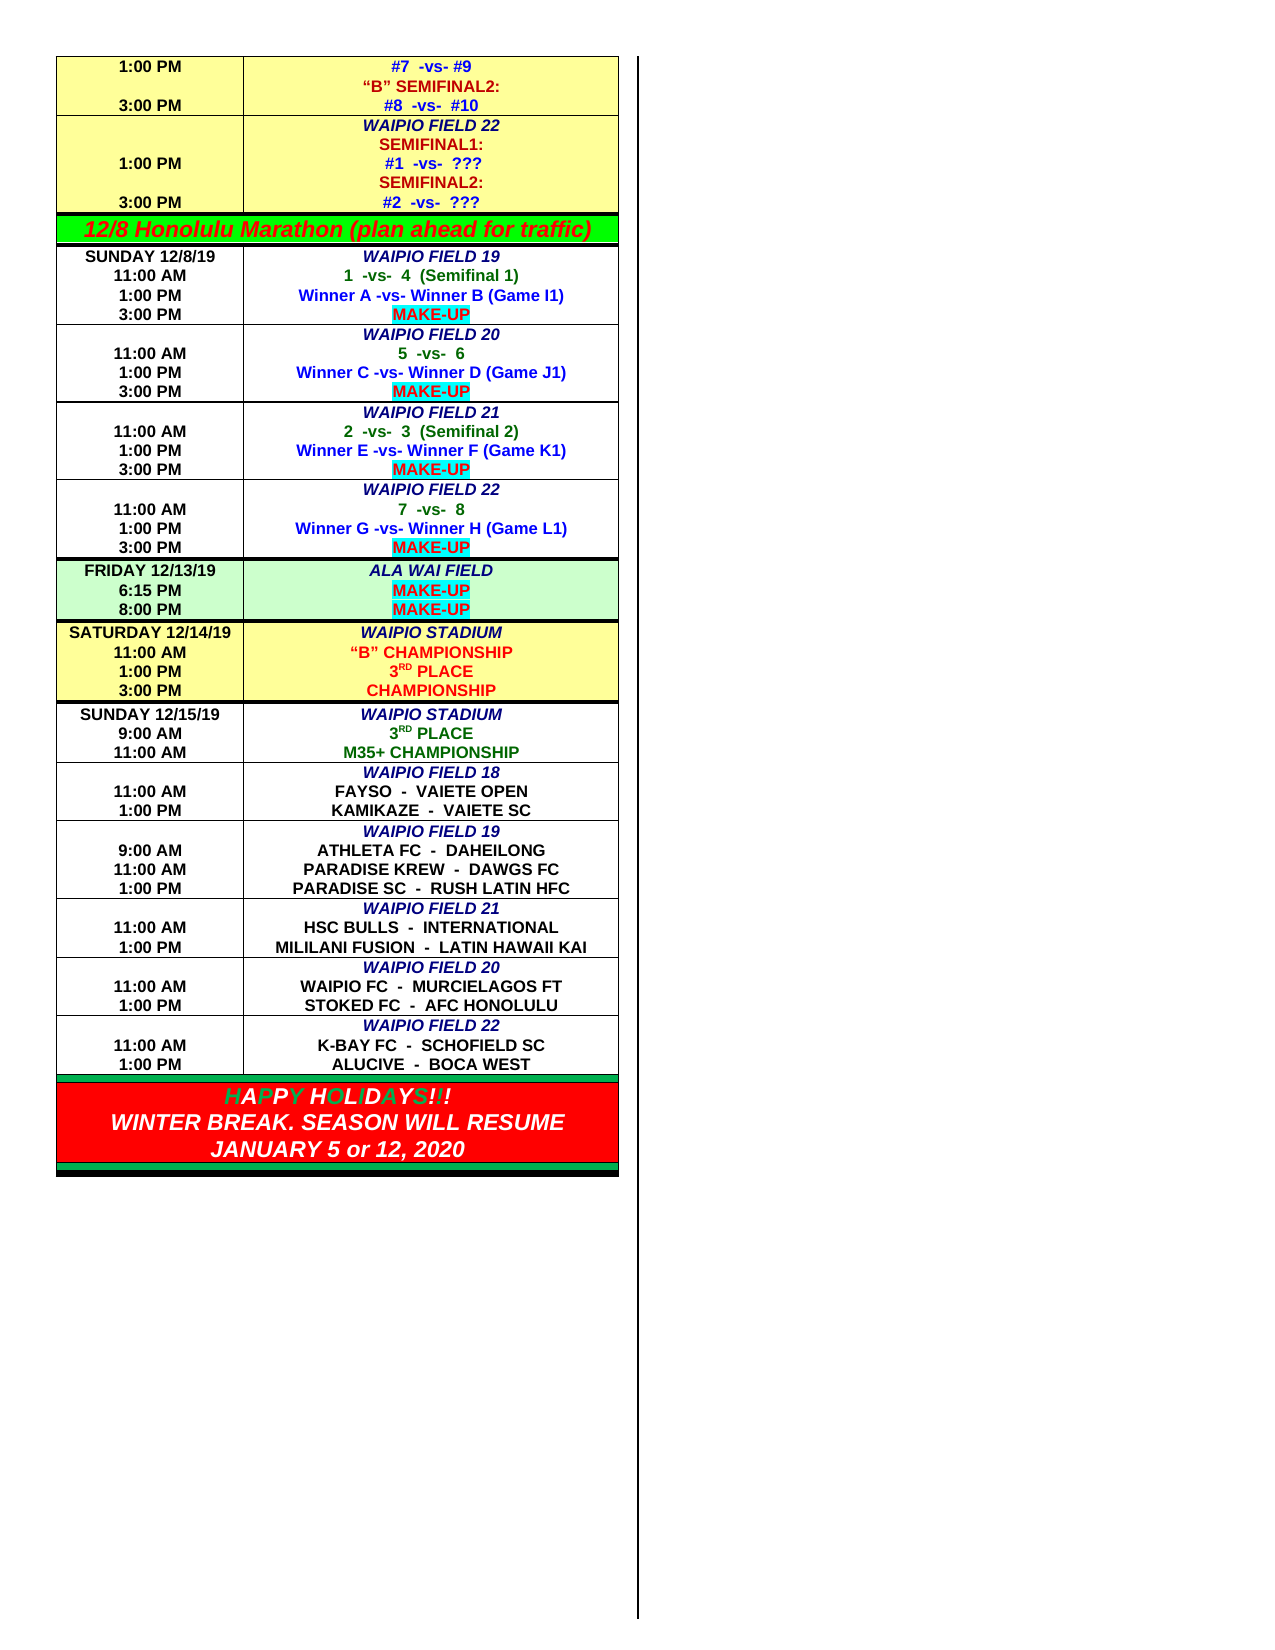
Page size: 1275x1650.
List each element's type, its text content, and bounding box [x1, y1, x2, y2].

table_cell WAIPIO FIELD 22 SEMIFINAL1: #1 -vs- ??? SEMIFINAL2: #2 -vs- ??? [244, 116, 618, 212]
table_cell 1:00 PM 3:00 PM [57, 116, 243, 212]
table_cell WAIPIO FIELD 21 2 -vs- 3 (Semifinal 2) Winner E -vs- Winner F (Game K1) MAKE-UP [244, 403, 618, 479]
table_cell 9:00 AM 11:00 AM 1:00 PM [57, 821, 243, 898]
table_cell SATURDAY 12/14/19 11:00 AM 1:00 PM 3:00 PM [57, 623, 243, 700]
table_cell SATURDAY 12/7/19 1:00 PM 3:00 PM [57, 57, 243, 115]
table_cell 11:00 AM 1:00 PM [57, 763, 243, 820]
table_cell WAIPIO FIELD 20 5 -vs- 6 Winner C -vs- Winner D (Game J1) MAKE-UP [244, 325, 618, 401]
table_cell ALA WAI FIELD MAKE-UP MAKE-UP [244, 561, 618, 619]
table_cell WAIPIO STADIUM “B” CHAMPIONSHIP 3RD PLACE CHAMPIONSHIP [244, 623, 618, 700]
table_cell WAIPIO FIELD 21 HSC BULLS - INTERNATIONAL MILILANI FUSION - LATIN HAWAII KAI [244, 899, 618, 957]
table_cell 11:00 AM 1:00 PM 3:00 PM [57, 325, 243, 401]
table_cell WAIPIO FIELD 22 K-BAY FC - SCHOFIELD SC ALUCIVE - BOCA WEST [244, 1016, 618, 1074]
table_cell 11:00 AM 1:00 PM [57, 1016, 243, 1074]
table_cell WAIPIO FIELD 22 7 -vs- 8 Winner G -vs- Winner H (Game L1) MAKE-UP [244, 480, 618, 557]
table_cell 12/8 Honolulu Marathon (plan ahead for traffic) [57, 216, 618, 242]
table_cell WAIPIO FIELD 21 “B” SEMIFINAL1: #7 -vs- #9 “B” SEMIFINAL2: #8 -vs- #10 [244, 57, 618, 115]
table_cell [57, 1163, 618, 1170]
table_cell HAPPY HOLIDAYS!!! WINTER BREAK. SEASON WILL RESUME JANUARY 5 or 12, 2020 [57, 1083, 618, 1162]
table_cell WAIPIO STADIUM 3RD PLACE M35+ CHAMPIONSHIP [244, 704, 618, 762]
table_cell 11:00 AM 1:00 PM 3:00 PM [57, 480, 243, 557]
table_cell 11:00 AM 1:00 PM 3:00 PM [57, 403, 243, 479]
table_cell WAIPIO FIELD 19 1 -vs- 4 (Semifinal 1) Winner A -vs- Winner B (Game I1) MAKE-UP [244, 247, 618, 324]
table_cell [57, 1171, 243, 1176]
table_cell WAIPIO FIELD 20 WAIPIO FC - MURCIELAGOS FT STOKED FC - AFC HONOLULU [244, 958, 618, 1015]
table_cell WAIPIO FIELD 18 FAYSO - VAIETE OPEN KAMIKAZE - VAIETE SC [244, 763, 618, 820]
table_cell FRIDAY 12/13/19 6:15 PM 8:00 PM [57, 561, 243, 619]
table_cell 11:00 AM 1:00 PM [57, 899, 243, 957]
table_cell SUNDAY 12/8/19 11:00 AM 1:00 PM 3:00 PM [57, 247, 243, 324]
table_cell [57, 1075, 618, 1082]
table_cell SUNDAY 12/15/19 9:00 AM 11:00 AM [57, 704, 243, 762]
table_cell WAIPIO FIELD 19 ATHLETA FC - DAHEILONG PARADISE KREW - DAWGS FC PARADISE SC - RUSH LATIN HFC [244, 821, 618, 898]
table_cell [244, 1171, 618, 1176]
table_cell 11:00 AM 1:00 PM [57, 958, 243, 1015]
